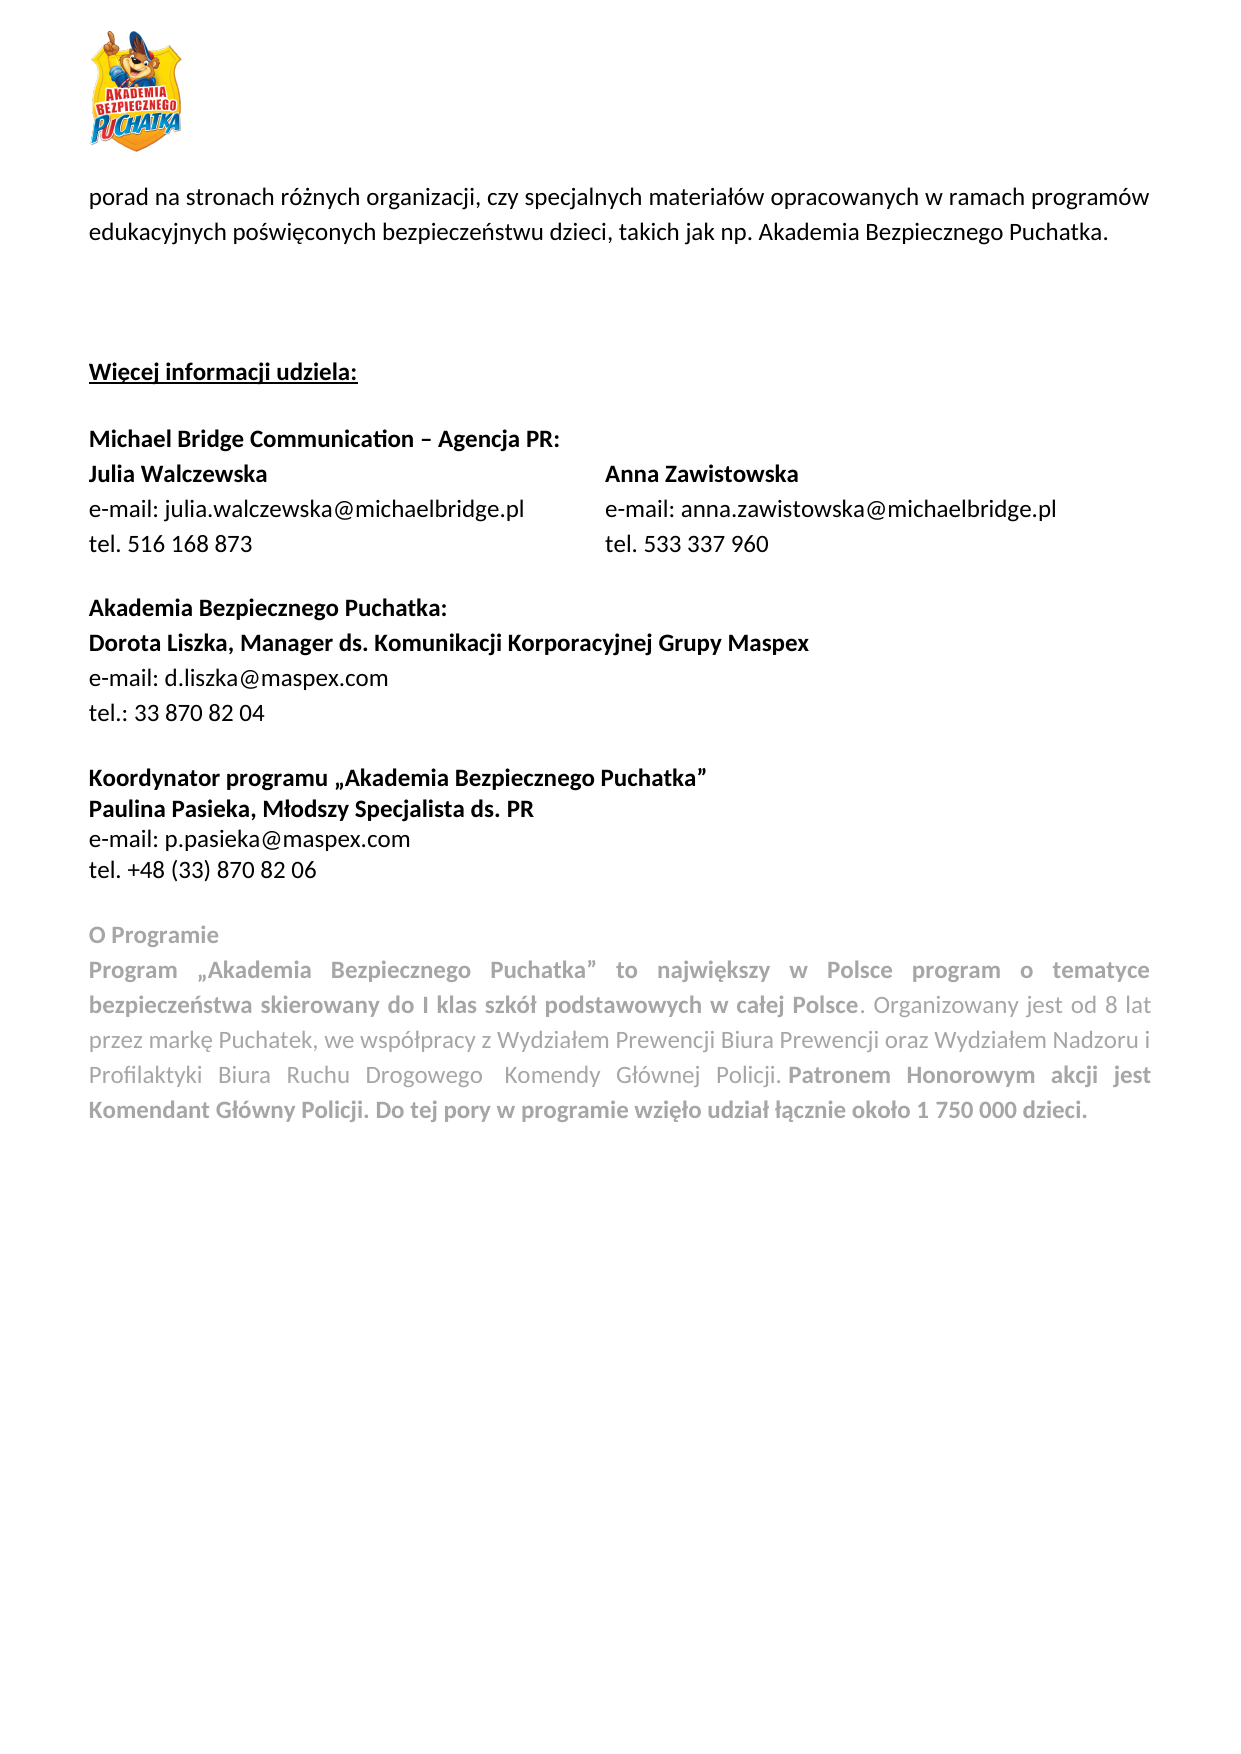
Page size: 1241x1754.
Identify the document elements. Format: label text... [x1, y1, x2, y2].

text Julia Walczewska Anna Zawistowska [89, 458, 1152, 488]
text e-mail: julia.walczewska@michaelbridge.pl e-mail: anna.zawistowska@michaelbridge.pl [89, 493, 1152, 523]
text tel.: 33 870 82 04 [89, 697, 1152, 727]
text Program „Akademia Bezpiecznego Puchatka” to największy w Polsce program o tematyce bezpieczeństwa skierowany do I klas szkół podstawowych w całej Polsce. Organizowany jest od 8 lat przez markę Puchatek, we współpracy z Wydziałem Prewencji Biura Prewencji oraz Wydziałem Nadzoru i Profilaktyki Biura Ruchu Drogowego Komendy Głównej Policji. Patronem Honorowym akcji jest Komendant Główny Policji. Do tej pory w programie wzięło udział łącznie około 1 750 000 dzieci. [89, 954, 1152, 1125]
text tel. 516 168 873 tel. 533 337 960 [89, 528, 1152, 558]
text e-mail: d.liszka@maspex.com [89, 662, 1152, 692]
text Koordynator programu „Akademia Bezpiecznego Puchatka” [89, 762, 1152, 793]
text Więcej informacji udziela: [89, 356, 1152, 418]
text Paulina Pasieka, Młodszy Specjalista ds. PR e-mail: p.pasieka@maspex.com tel. +48 (33) 870 82 06 [89, 793, 1152, 884]
text Akademia Bezpiecznego Puchatka: [89, 592, 1152, 622]
text Dorota Liszka, Manager ds. Komunikacji Korporacyjnej Grupy Maspex [89, 627, 1152, 657]
picture [88, 29, 184, 153]
text O Programie [89, 919, 1152, 950]
text Michael Bridge Communication – Agencja PR: [89, 423, 1152, 453]
